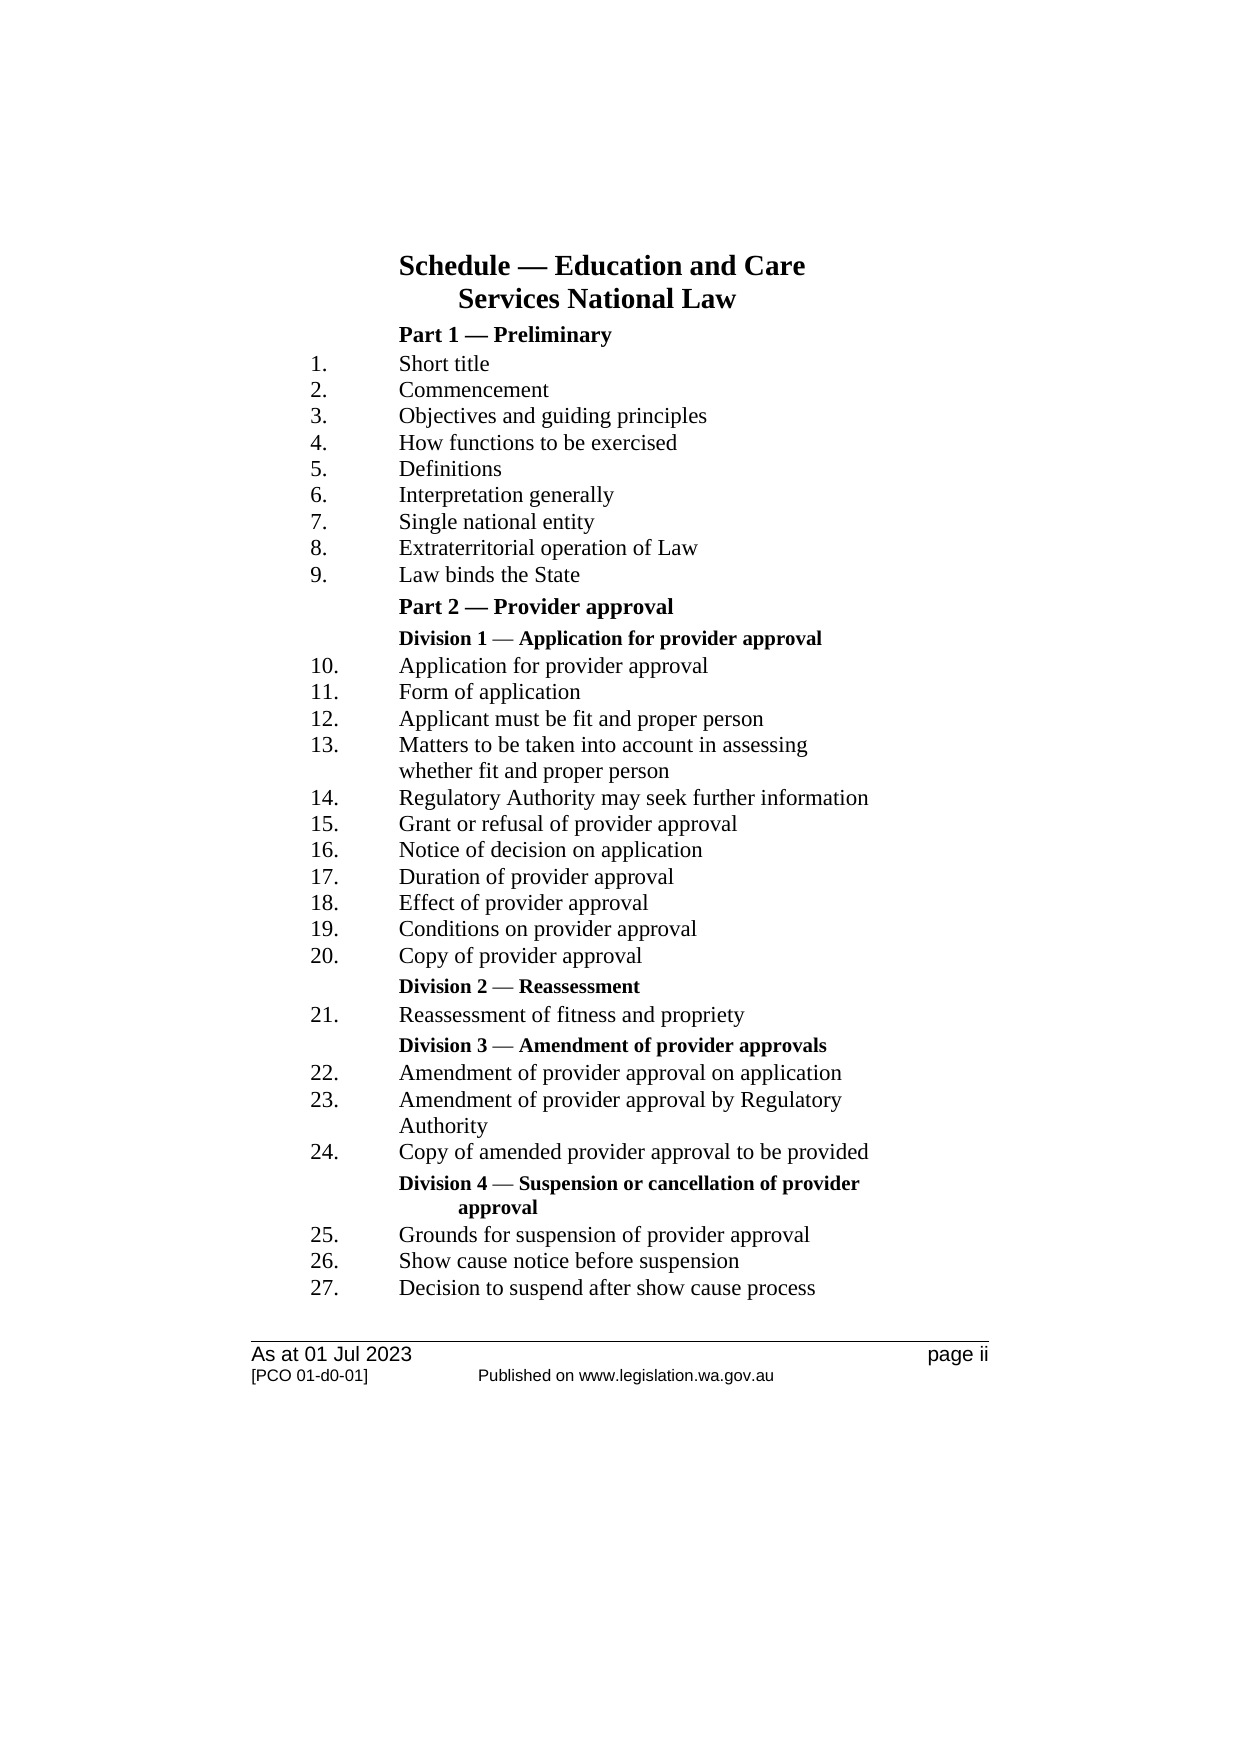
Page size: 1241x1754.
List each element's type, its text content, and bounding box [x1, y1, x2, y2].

text Division 1 — Application for provider approval [399, 626, 871, 650]
text 22. Amendment of provider approval on application 29 [310, 1059, 871, 1086]
text Part 2 — Provider approval [399, 593, 871, 619]
text 23. Amendment of provider approval by Regulatory Authority 30 [310, 1086, 871, 1138]
text 20. Copy of provider approval 28 [310, 942, 871, 968]
text Schedule — Education and Care Services National Law [399, 248, 871, 315]
text 26. Show cause notice before suspension 31 [310, 1248, 871, 1274]
text 25. Grounds for suspension of provider approval 30 [310, 1221, 871, 1248]
text 21. Reassessment of fitness and propriety 28 [310, 1001, 871, 1027]
text 3. Objectives and guiding principles 11 [310, 402, 871, 429]
text 4. How functions to be exercised 12 [310, 429, 871, 455]
text 9. Law binds the State 22 [310, 561, 871, 587]
text 17. Duration of provider approval 27 [310, 863, 871, 889]
text 7. Single national entity 21 [310, 508, 871, 534]
text Division 3 — Amendment of provider approvals [399, 1033, 871, 1057]
text 11. Form of application 23 [310, 678, 871, 705]
text 5. Definitions 12 [310, 455, 871, 482]
text Division 2 — Reassessment [399, 974, 871, 998]
text Division 4 — Suspension or cancellation of provider approval [399, 1171, 871, 1219]
text 18. Effect of provider approval 27 [310, 889, 871, 916]
text Part 1 — Preliminary [399, 321, 871, 348]
text 6. Interpretation generally 21 [310, 482, 871, 508]
text 16. Notice of decision on application 27 [310, 836, 871, 863]
text 12. Applicant must be fit and proper person 24 [310, 705, 871, 731]
text 13. Matters to be taken into account in assessing whether fit and proper person 24 [310, 731, 871, 784]
text 14. Regulatory Authority may seek further information 26 [310, 784, 871, 810]
text 1. Short title 11 [310, 350, 871, 376]
text 10. Application for provider approval 23 [310, 652, 871, 678]
text 27. Decision to suspend after show cause process 32 [310, 1274, 871, 1300]
text 19. Conditions on provider approval 28 [310, 916, 871, 942]
text 15. Grant or refusal of provider approval 26 [310, 810, 871, 836]
text 24. Copy of amended provider approval to be provided 30 [310, 1138, 871, 1165]
text 8. Extraterritorial operation of Law 22 [310, 534, 871, 561]
text 2. Commencement 11 [310, 376, 871, 402]
